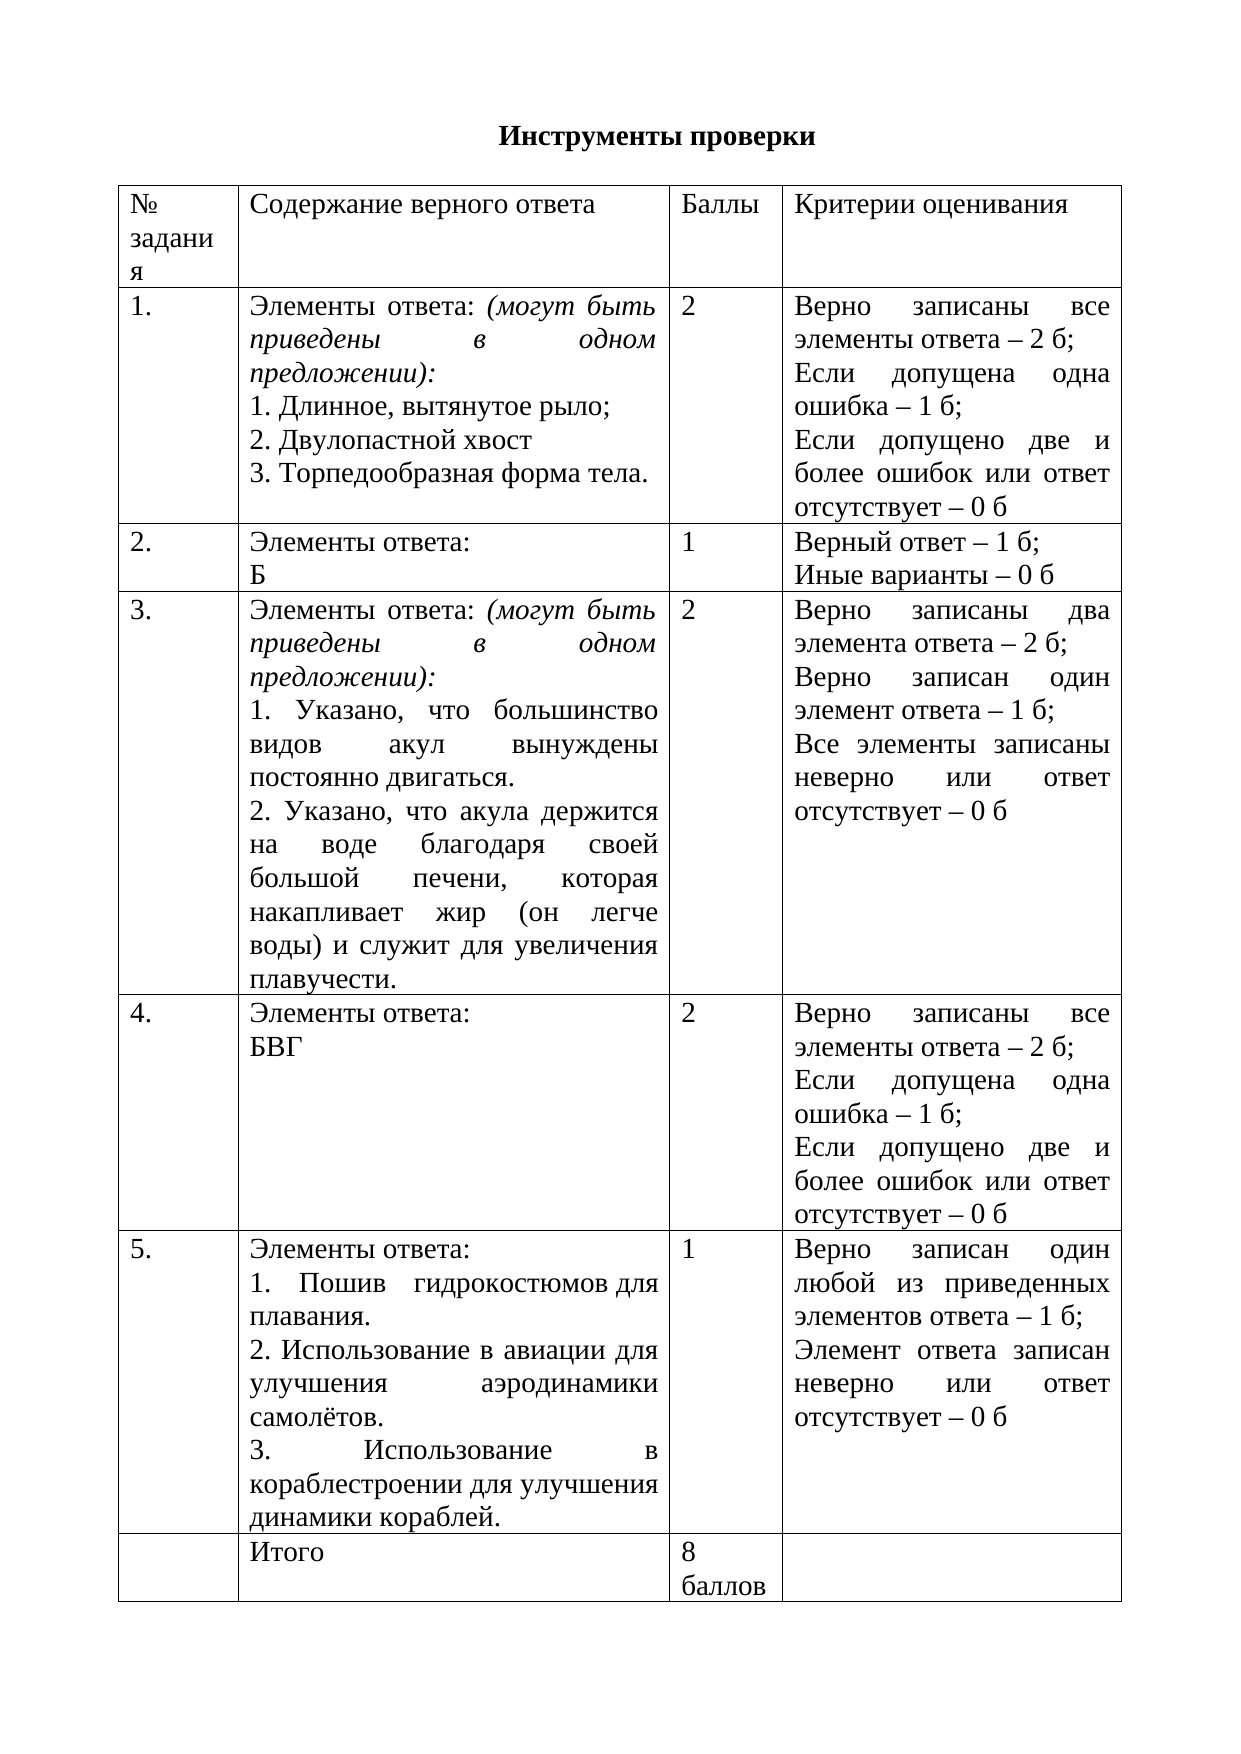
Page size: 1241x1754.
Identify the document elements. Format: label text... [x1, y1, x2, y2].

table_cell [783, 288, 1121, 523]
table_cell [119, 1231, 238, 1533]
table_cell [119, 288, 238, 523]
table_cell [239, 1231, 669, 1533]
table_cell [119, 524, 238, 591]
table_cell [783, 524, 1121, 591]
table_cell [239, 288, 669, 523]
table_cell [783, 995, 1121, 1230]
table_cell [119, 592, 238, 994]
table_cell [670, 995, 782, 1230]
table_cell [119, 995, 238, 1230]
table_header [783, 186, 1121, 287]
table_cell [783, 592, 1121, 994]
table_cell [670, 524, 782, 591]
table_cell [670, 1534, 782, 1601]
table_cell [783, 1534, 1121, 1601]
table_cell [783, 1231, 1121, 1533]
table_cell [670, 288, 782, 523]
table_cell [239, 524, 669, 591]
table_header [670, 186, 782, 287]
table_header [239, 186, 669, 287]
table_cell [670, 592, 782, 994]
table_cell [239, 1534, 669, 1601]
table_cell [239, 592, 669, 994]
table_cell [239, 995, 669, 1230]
text Инструменты проверки [118, 118, 1122, 152]
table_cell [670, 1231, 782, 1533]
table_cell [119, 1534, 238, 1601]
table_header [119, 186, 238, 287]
